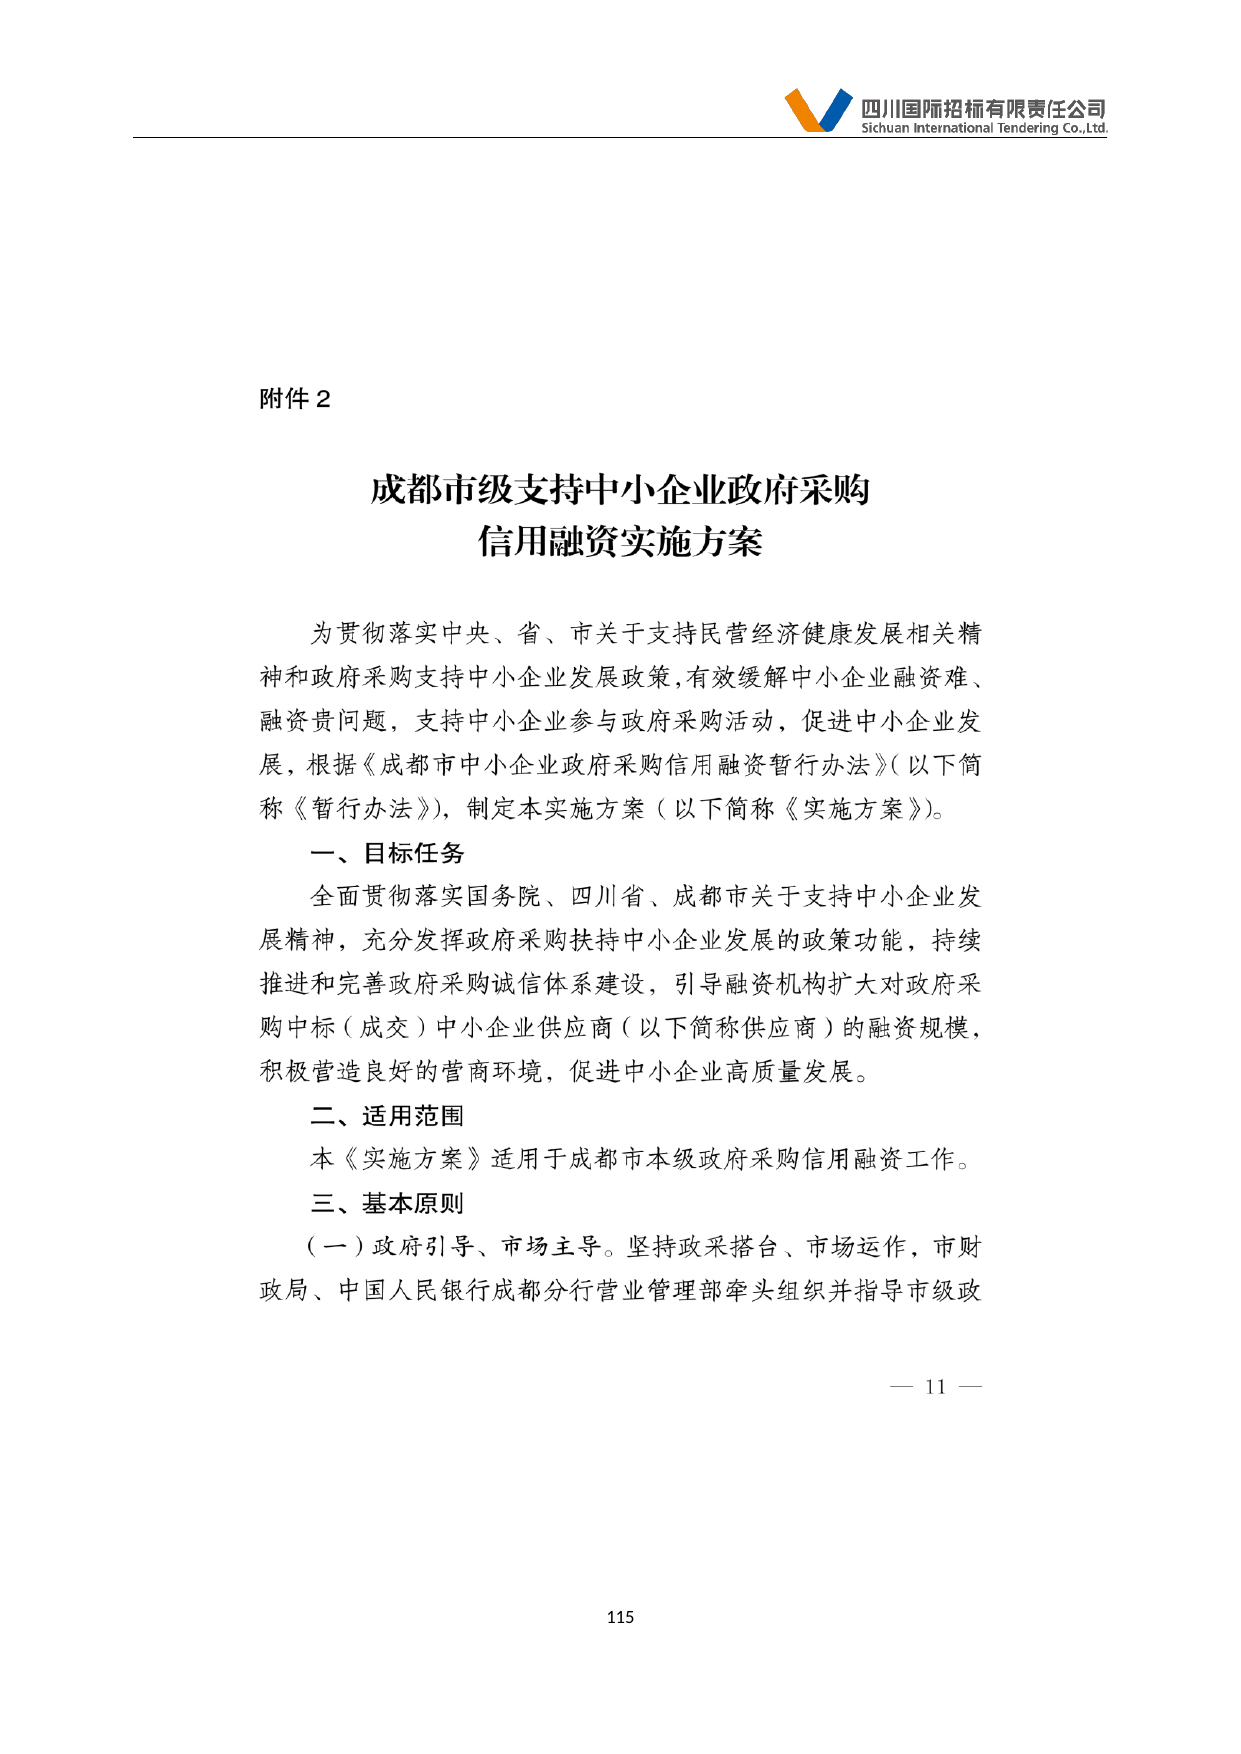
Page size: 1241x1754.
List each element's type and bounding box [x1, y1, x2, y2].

picture [784, 88, 1108, 135]
picture [132, 217, 1105, 1495]
